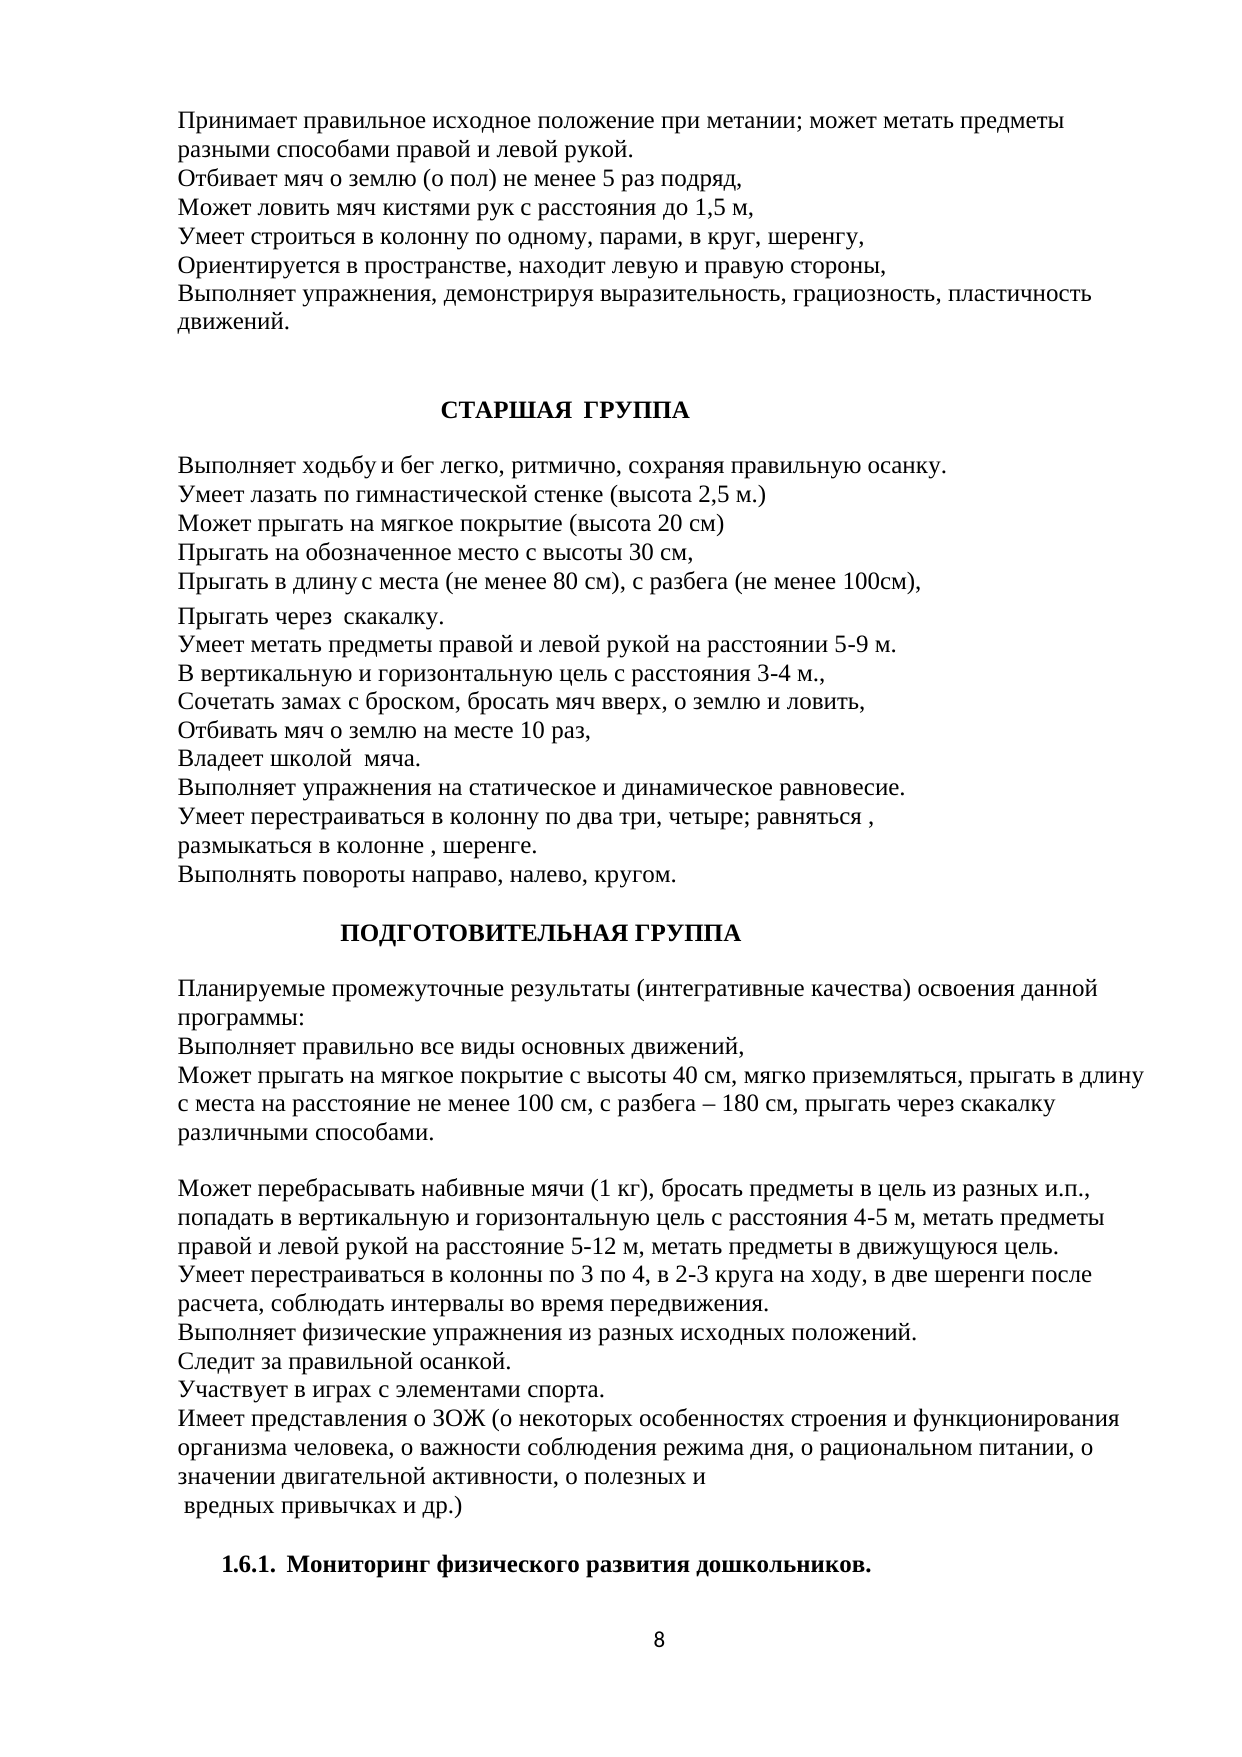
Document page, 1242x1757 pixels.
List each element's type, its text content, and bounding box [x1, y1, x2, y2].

text Владеет школой мяча. [177, 743, 1155, 772]
text СТАРШАЯ ГРУППА [440, 395, 1155, 423]
text вредных привычках и др.) [184, 1490, 1155, 1518]
text Выполнять повороты направо, налево, кругом. [177, 859, 1155, 888]
text Отбивает мяч о землю (о пол) не менее 5 раз подряд, Может ловить мяч кистями рук с расстояния до 1,5 м, [177, 163, 758, 221]
text Принимает правильное исходное положение при метании; может метать предметы разными способами правой и левой рукой. [177, 105, 1068, 163]
text ПОДГОТОВИТЕЛЬНАЯ ГРУППА [340, 918, 1155, 946]
text Прыгать в длинус места (не менее 80 см), с разбега (не менее 100см), [177, 566, 1155, 594]
text Может прыгать на мягкое покрытие (высота 20 см) Прыгать на обозначенное место с высоты 30 см, [177, 508, 729, 566]
text 8 [653, 1625, 1155, 1653]
text Может перебрасывать набивные мячи (1 кг), бросать предметы в цель из разных и.п., попадать в вертикальную и горизонтальную цель с расстояния 4-5 м, метать предметы правой и левой рукой на расстояние 5-12 м, метать предметы в движущуюся цель. Умеет перестраиваться в колонны по 3 по 4, в 2-3 круга на ходу, в две шеренги после расчета, соблюдать интервалы во время передвижения. [177, 1174, 1110, 1317]
text Выполняет ходьбуи бег легко, ритмично, сохраняя правильную осанку. Умеет лазать по гимнастической стенке (высота 2,5 м.) [177, 450, 949, 508]
text Умеет строиться в колонну по одному, парами, в круг, шеренгу, Ориентируется в пространстве, находит левую и правую стороны, [177, 221, 887, 278]
text Выполняет физические упражнения из разных исходных положений. Следит за правильной осанкой. [177, 1317, 921, 1375]
text Может прыгать на мягкое покрытие с высоты 40 см, мягко приземляться, прыгать в длину с места на расстояние не менее 100 см, с разбега – 180 см, прыгать через скакалку различными способами. [177, 1060, 1149, 1146]
text Умеет метать предметы правой и левой рукой на расстоянии 5-9 м. В вертикальную и горизонтальную цель с расстояния 3-4 м., Сочетать замах с броском, бросать мяч вверх, о землю и ловить, Отбивать мяч о землю на месте 10 раз, [177, 629, 902, 743]
text Участвует в играх с элементами спорта. [177, 1376, 1155, 1403]
text Выполняет правильно все виды основных движений, [177, 1031, 1155, 1060]
text Планируемые промежуточные результаты (интегративные качества) освоения данной программы: [177, 973, 1101, 1031]
text Прыгать через скакалку. [177, 601, 1155, 629]
text Имеет представления о ЗОЖ (о некоторых особенностях строения и функционирования организма человека, о важности соблюдения режима дня, о рациональном питании, о значении двигательной активности, о полезных и [177, 1403, 1122, 1490]
text Выполняет упражнения на статическое и динамическое равновесие. Умеет перестраиваться в колонну по два три, четыре; равняться , размыкаться в колонне , шеренге. [177, 772, 911, 858]
text Выполняет упражнения, демонстрируя выразительность, грациозность, пластичность движений. [177, 279, 1095, 335]
text 1.6.1. Мониторинг физического развития дошкольников. [221, 1549, 1155, 1578]
